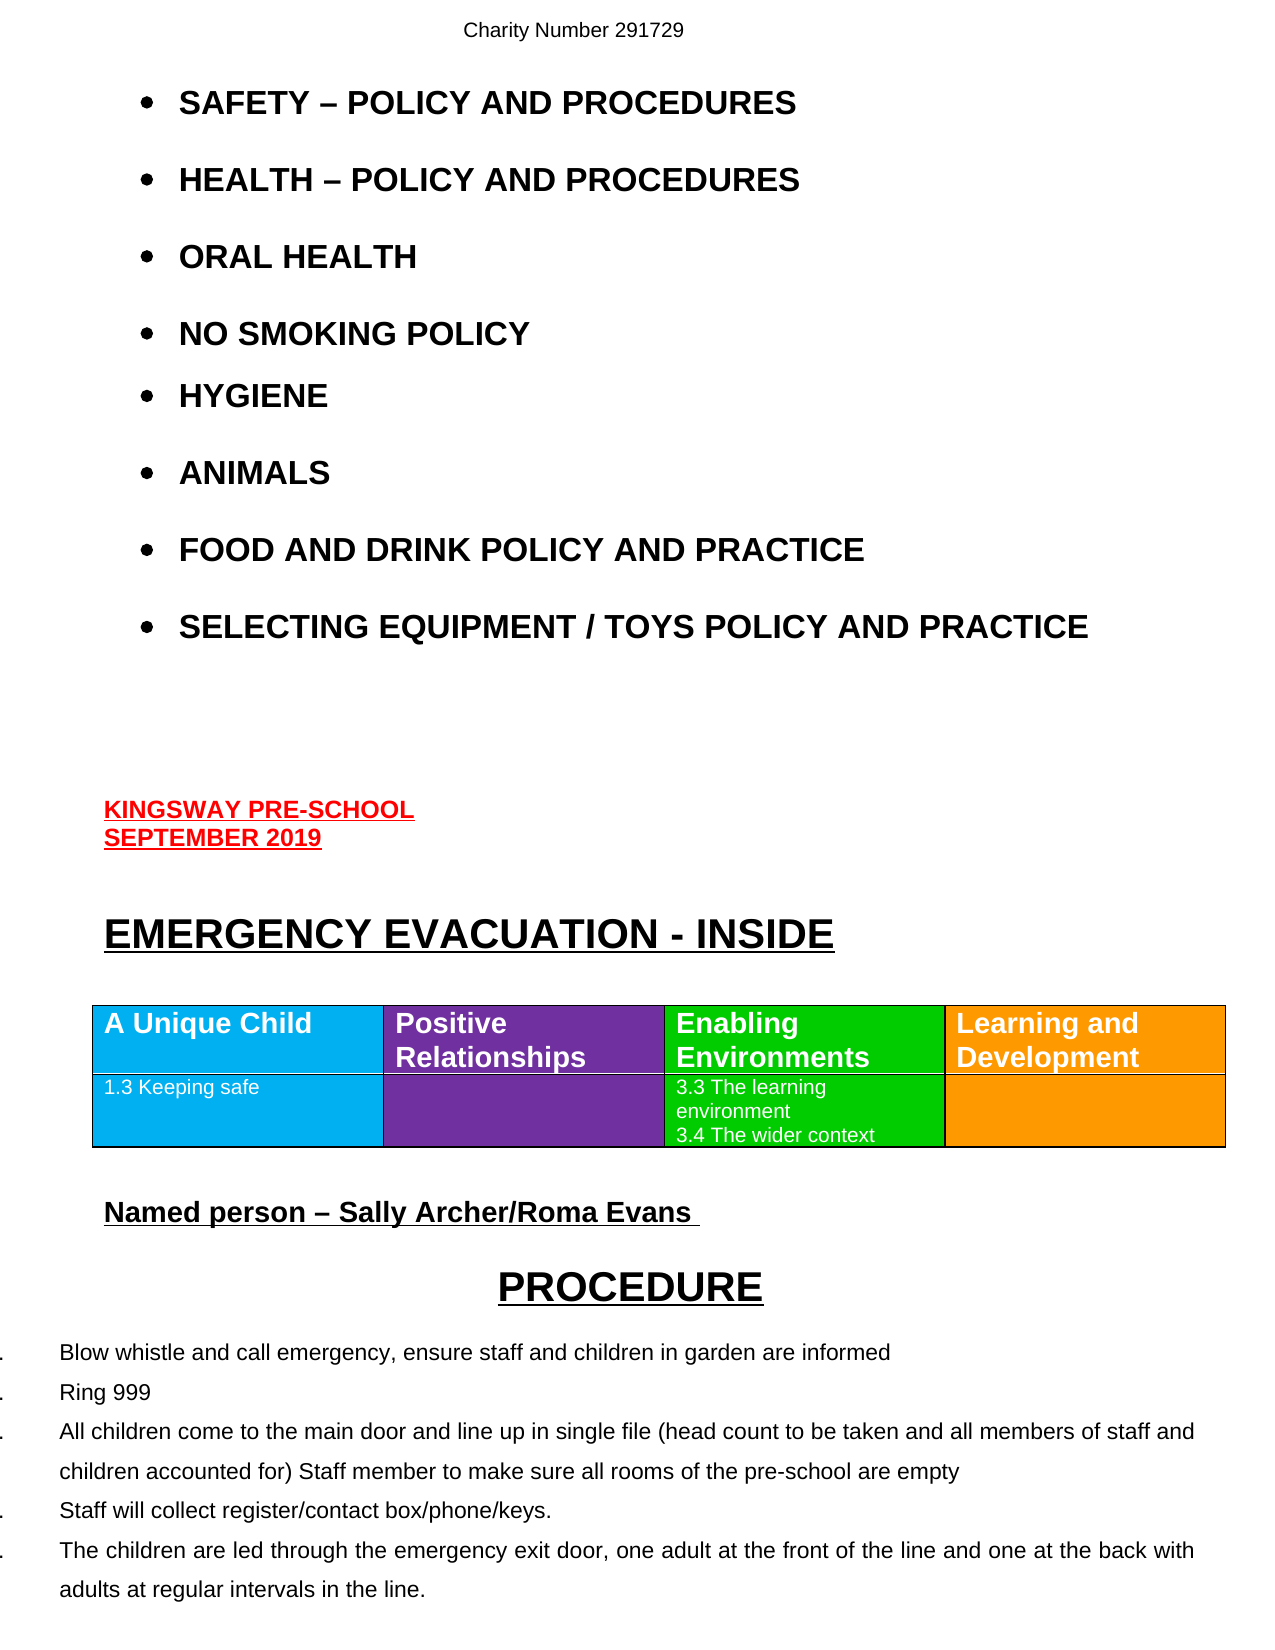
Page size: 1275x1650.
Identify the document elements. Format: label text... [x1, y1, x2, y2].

list ANIMALS [141, 453, 1226, 492]
text PROCEDURE [103, 1262, 1226, 1310]
table_header Positive Relationships [384, 1006, 664, 1073]
list Blow whistle and call emergency, ensure staff and children in garden are informed [0, 1339, 1196, 1366]
table_header Enabling Environments [665, 1006, 944, 1073]
table_header Learning and Development [946, 1006, 1225, 1073]
list ORAL HEALTH [141, 237, 1226, 275]
subtitle KINGSWAY PRE-SCHOOL [103, 794, 1196, 823]
table_cell 3.3 The learning environment 3.4 The wider context [665, 1075, 944, 1146]
list NO SMOKING POLICY [141, 314, 1226, 352]
list SELECTING EQUIPMENT / TOYS POLICY AND PRACTICE [141, 607, 1226, 646]
list Ring 999 [0, 1379, 1196, 1405]
text Named person – Sally Archer/Roma Evans [0, 1195, 1226, 1229]
subtitle SEPTEMBER 2019 [103, 823, 1196, 852]
table_cell [384, 1075, 664, 1146]
list FOOD AND DRINK POLICY AND PRACTICE [141, 530, 1226, 569]
list All children come to the main door and line up in single file (head count to be taken and all members of staff and children accounted for) Staff member to make sure all rooms of the pre-school are empty [0, 1418, 1196, 1484]
table_header A Unique Child [93, 1006, 383, 1073]
list Staff will collect register/contact box/phone/keys. [0, 1497, 1196, 1523]
list The children are led through the emergency exit door, one adult at the front of the line and one at the back with adults at regular intervals in the line. [0, 1537, 1196, 1602]
text EMERGENCY EVACUATION - INSIDE [103, 909, 1226, 957]
list SAFETY – POLICY AND PROCEDURES [141, 83, 1226, 121]
list HEALTH – POLICY AND PROCEDURES [141, 160, 1226, 198]
list HYGIENE [141, 376, 1226, 415]
table_cell 1.3 Keeping safe [93, 1075, 383, 1146]
table_cell [946, 1075, 1225, 1146]
